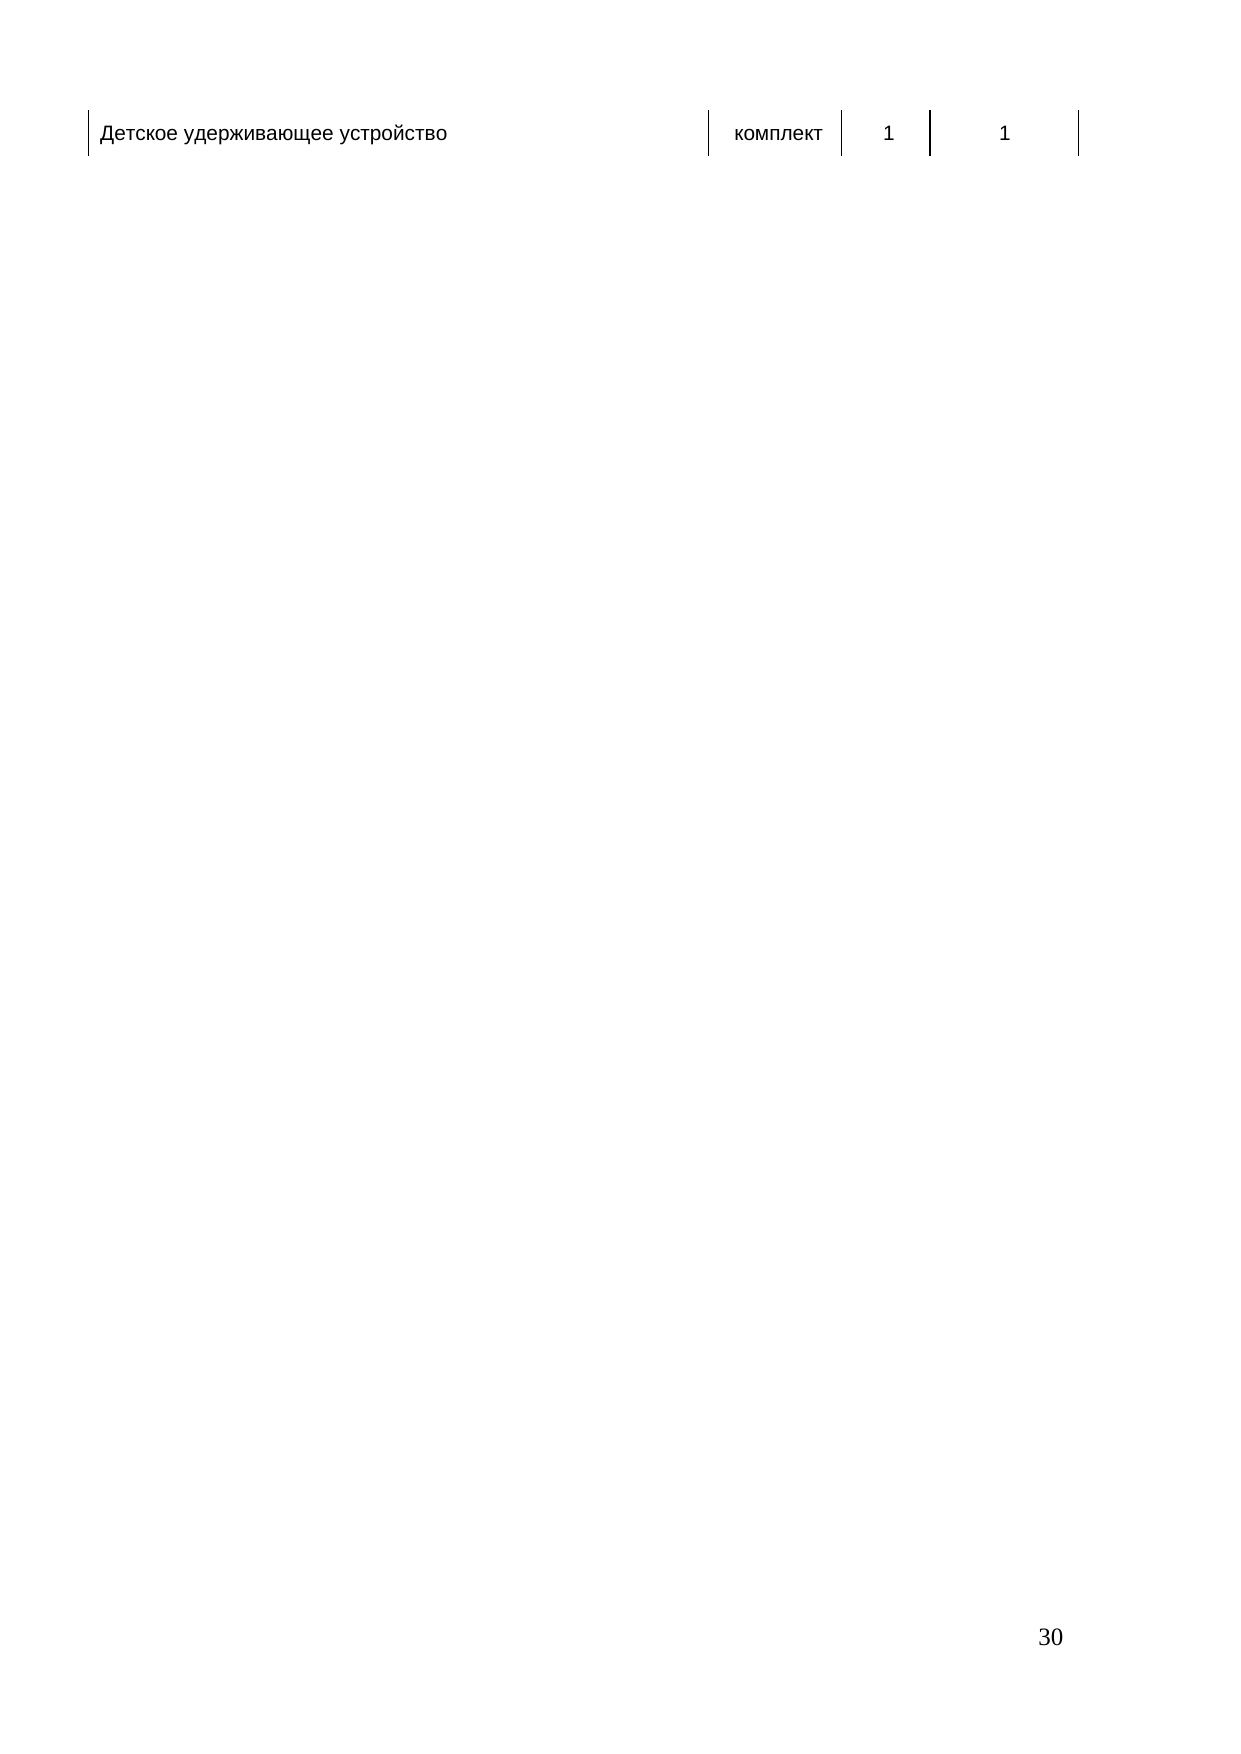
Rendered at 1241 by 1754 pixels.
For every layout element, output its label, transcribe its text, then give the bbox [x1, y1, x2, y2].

table_cell Детское удерживающее устройство [89, 110, 708, 156]
table_cell 1 [931, 110, 1078, 156]
table_cell 1 [842, 110, 929, 156]
table_cell комплект [709, 110, 841, 156]
